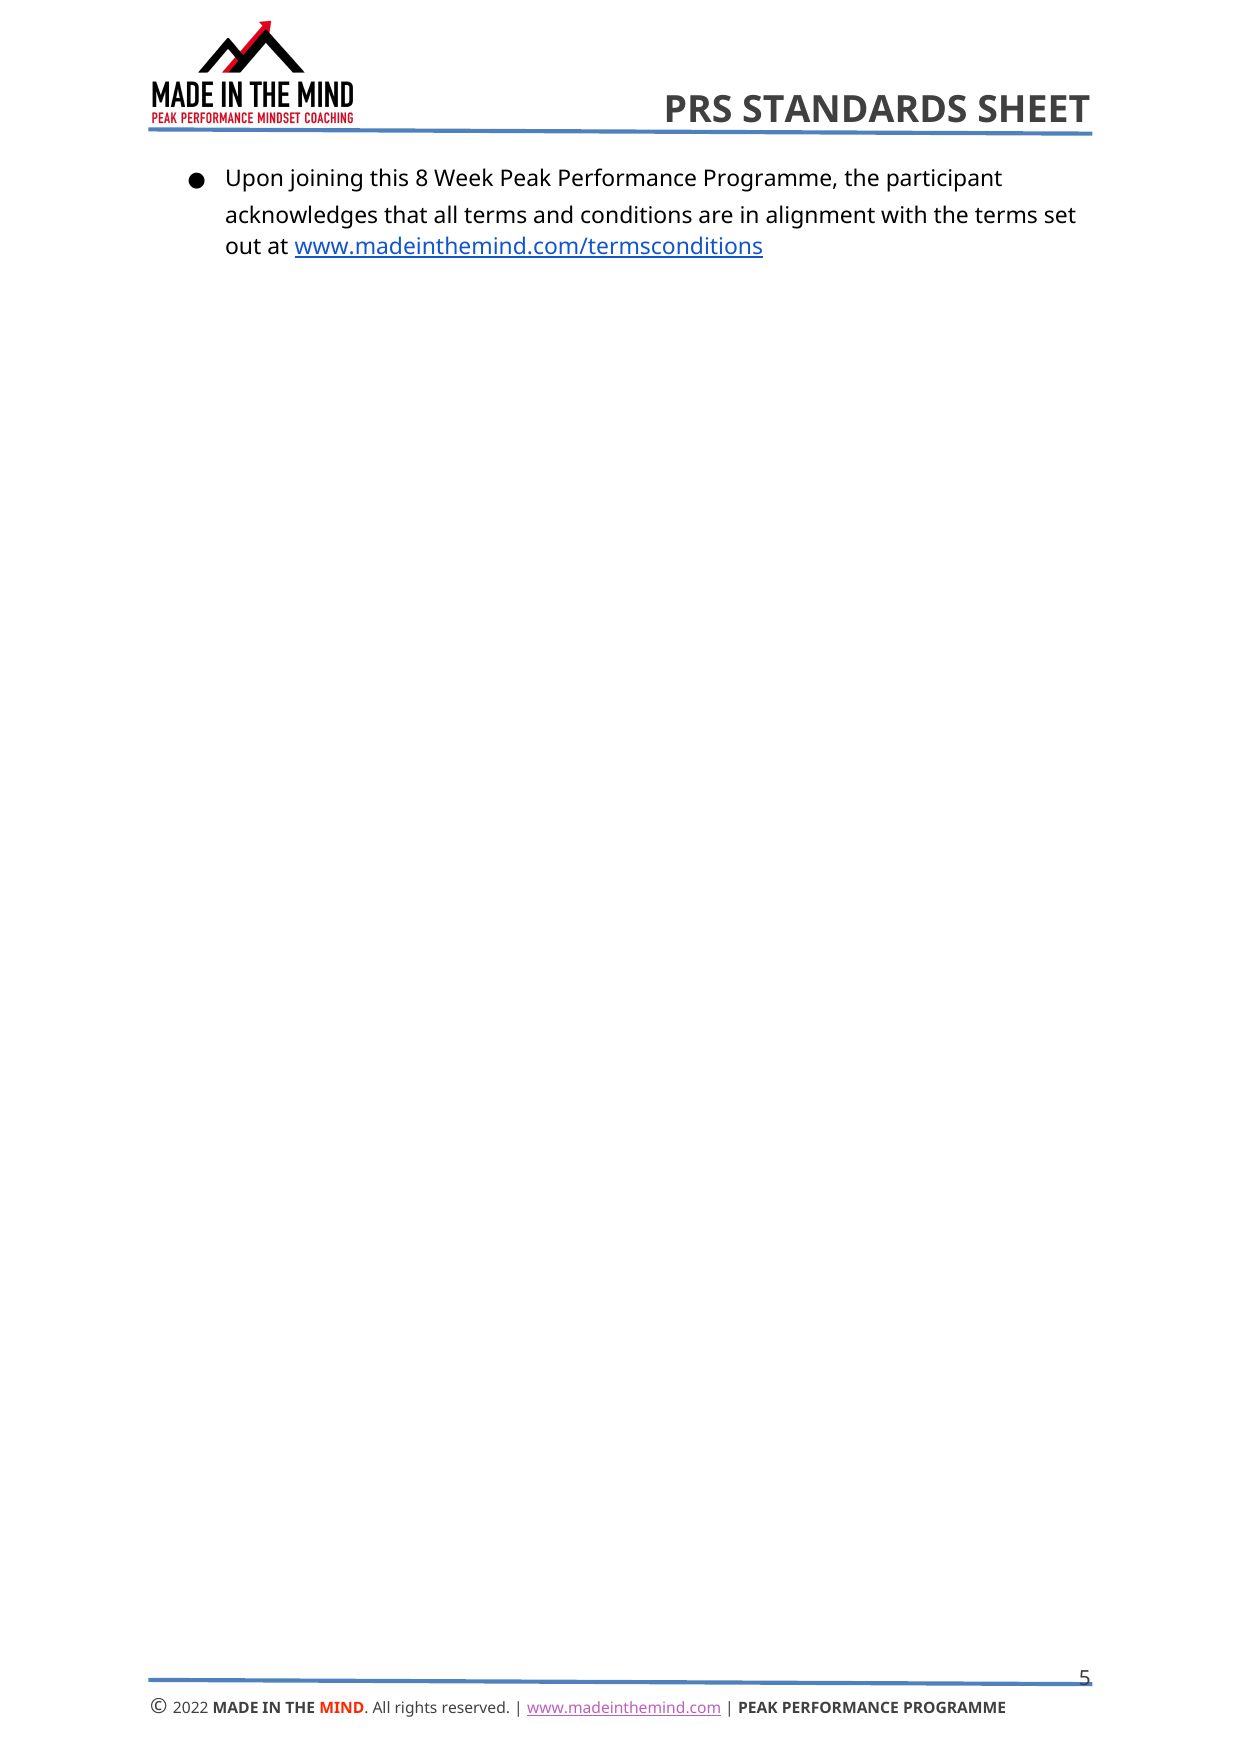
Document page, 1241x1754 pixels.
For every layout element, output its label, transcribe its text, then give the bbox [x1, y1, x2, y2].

list Upon joining this 8 Week Peak Performance Programme, the participant acknowledges that all terms and conditions are in alignment with the terms set out at www.madeinthemind.com/termsconditions [187, 156, 1090, 261]
picture [150, 18, 370, 144]
